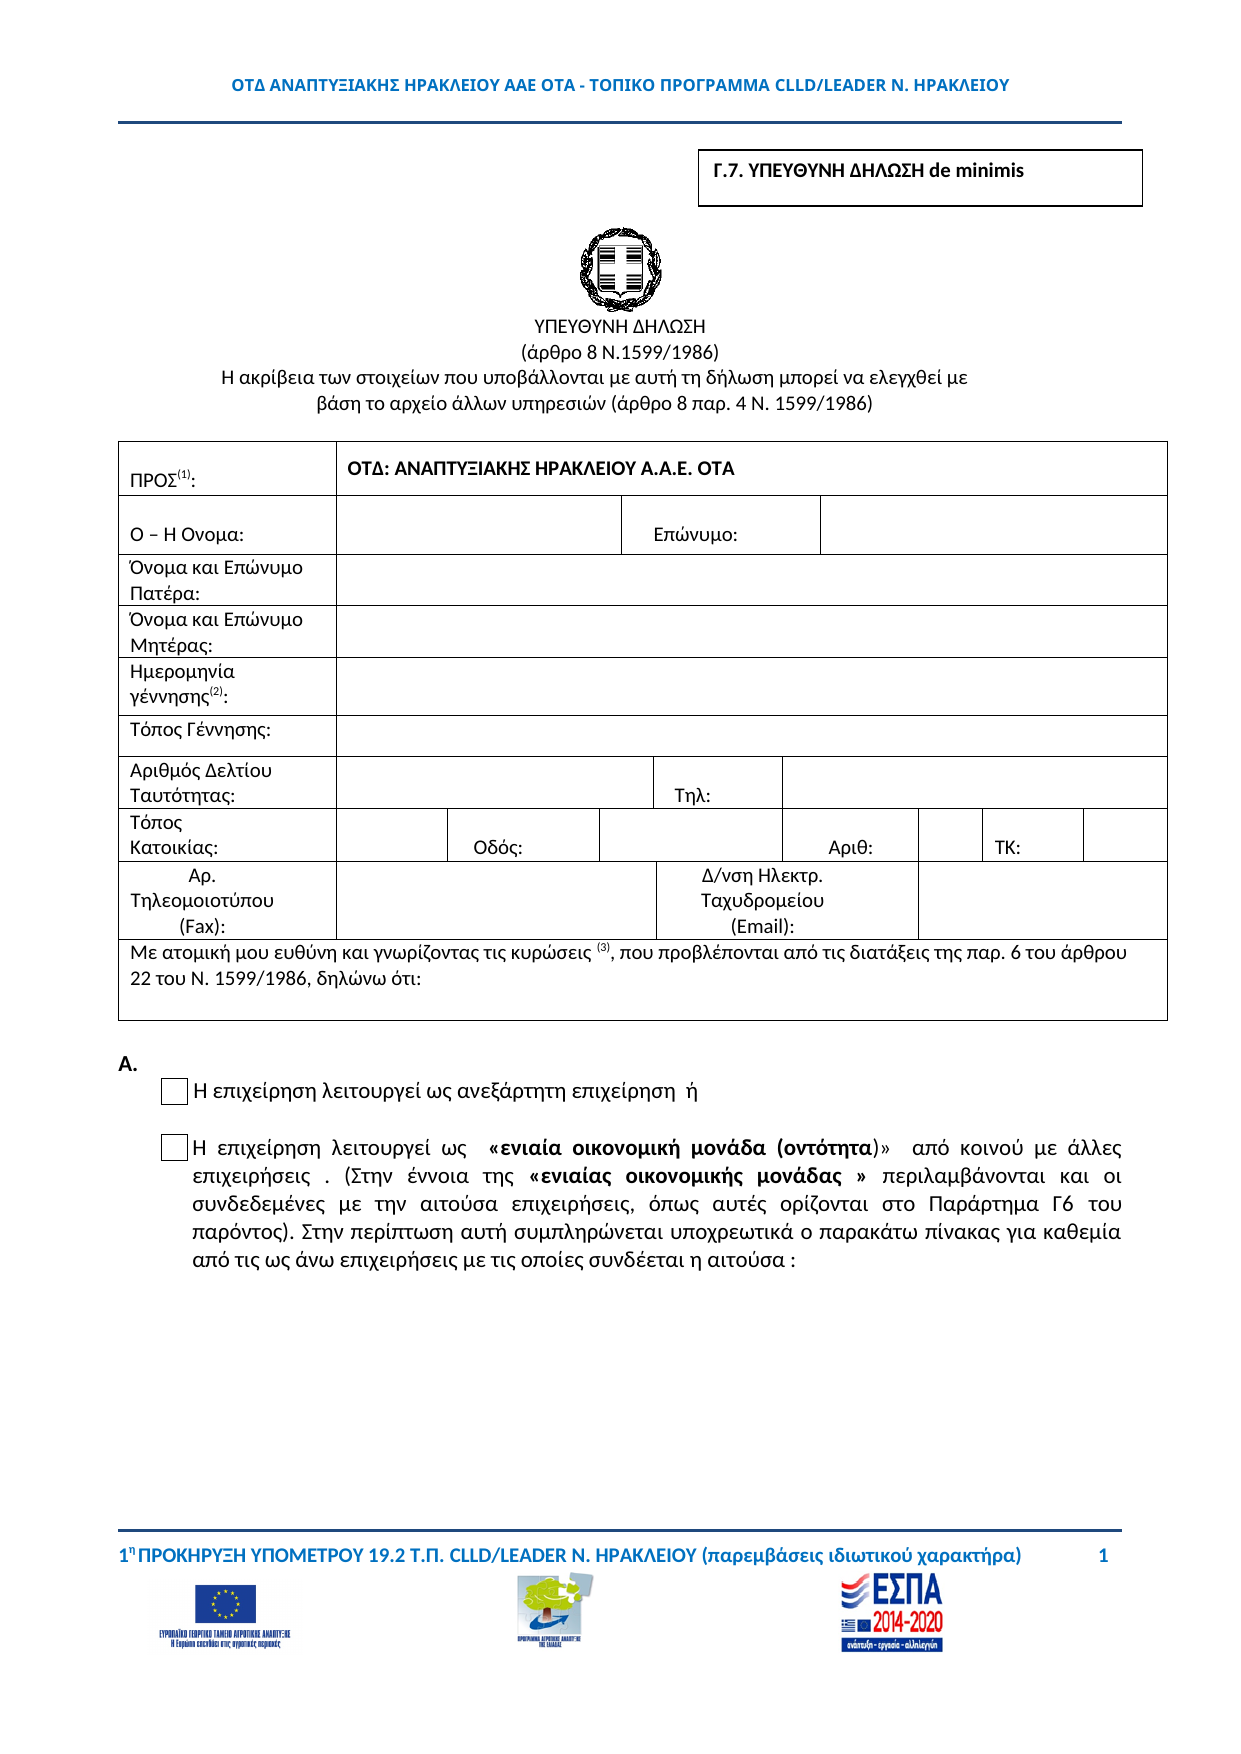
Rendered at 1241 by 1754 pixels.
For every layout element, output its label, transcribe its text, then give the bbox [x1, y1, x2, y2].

table_cell Δ/νση Ηλεκτρ. Ταχυδρομείου (Εmail): [657, 862, 918, 938]
table_cell [337, 862, 656, 938]
text Α. [118, 1049, 1122, 1077]
text Η ακρίβεια των στοιχείων που υποβάλλονται με αυτή τη δήλωση μπορεί να ελεγχθεί με [118, 364, 1072, 390]
table_cell Αριθ: [783, 809, 918, 861]
table_cell [783, 757, 1167, 808]
picture [147, 1579, 304, 1655]
table_cell [821, 496, 1167, 553]
text Η επιχείρηση λειτουργεί ως ανεξάρτητη επιχείρηση ή [160, 1077, 1122, 1105]
table_cell [919, 809, 982, 861]
table_cell [337, 658, 1167, 715]
table_header ΟΤΔ: ΑΝΑΠΤΥΞΙΑΚΗΣ ΗΡΑΚΛΕΙΟΥ Α.Α.Ε. ΟΤΑ [337, 442, 1167, 495]
table_cell [1084, 809, 1167, 861]
text Η επιχείρηση λειτουργεί ως «ενιαία οικονομική μονάδα (οντότητα)» από κοινού με άλλες επιχειρήσεις . (Στην έννοια της «ενιαίας οικονομικής μονάδας » περιλαμβάνονται και οι συνδεδεμένες με την αιτούσα επιχειρήσεις, όπως αυτές ορίζονται στο Παράρτημα Γ6 του παρόντος). Στην περίπτωση αυτή συμπληρώνεται υποχρεωτικά ο παρακάτω πίνακας για καθεμία από τις ως άνω επιχειρήσεις με τις οποίες συνδέεται η αιτούσα : [160, 1133, 1122, 1273]
table_cell [337, 496, 621, 553]
table_cell Τόπος Γέννησης: [119, 716, 336, 756]
table_cell [919, 862, 1167, 938]
table_header ΠΡΟΣ(1): [119, 442, 336, 495]
table_cell [337, 716, 1167, 756]
table_cell Αριθμός Δελτίου Ταυτότητας: [119, 757, 336, 808]
picture [508, 1567, 595, 1655]
table_cell Τηλ: [654, 757, 782, 808]
table_cell ΤΚ: [983, 809, 1083, 861]
table_cell Ο – Η Όνομα: [119, 496, 336, 553]
text ΥΠΕΥΘΥΝΗ ΔΗΛΩΣΗ [118, 313, 1122, 339]
table_cell [337, 809, 447, 861]
text βάση το αρχείο άλλων υπηρεσιών (άρθρο 8 παρ. 4 Ν. 1599/1986) [118, 390, 1072, 415]
table_cell [337, 606, 1167, 657]
picture [838, 1571, 945, 1655]
table_cell Τόπος Κατοικίας: [119, 809, 336, 861]
table_cell Επώνυμο: [622, 496, 820, 553]
table_cell [337, 555, 1167, 605]
table_cell Όνομα και Επώνυμο Πατέρα: [119, 555, 336, 605]
table_cell Οδός: [448, 809, 599, 861]
table_cell Αρ. Τηλεομοιοτύπου (Fax): [119, 862, 336, 938]
table_cell [600, 809, 782, 861]
table_cell Όνομα και Επώνυμο Μητέρας: [119, 606, 336, 657]
table_cell Ημερομηνία γέννησης(2): [119, 658, 336, 715]
table_cell [337, 757, 653, 808]
table_cell Με ατομική μου ευθύνη και γνωρίζοντας τις κυρώσεις (3), που προβλέπονται από τις διατάξεις της παρ. 6 του άρθρου 22 του Ν. 1599/1986, δηλώνω ότι: [119, 940, 1167, 1019]
text (άρθρο 8 Ν.1599/1986) [118, 339, 1122, 364]
picture [577, 226, 664, 314]
